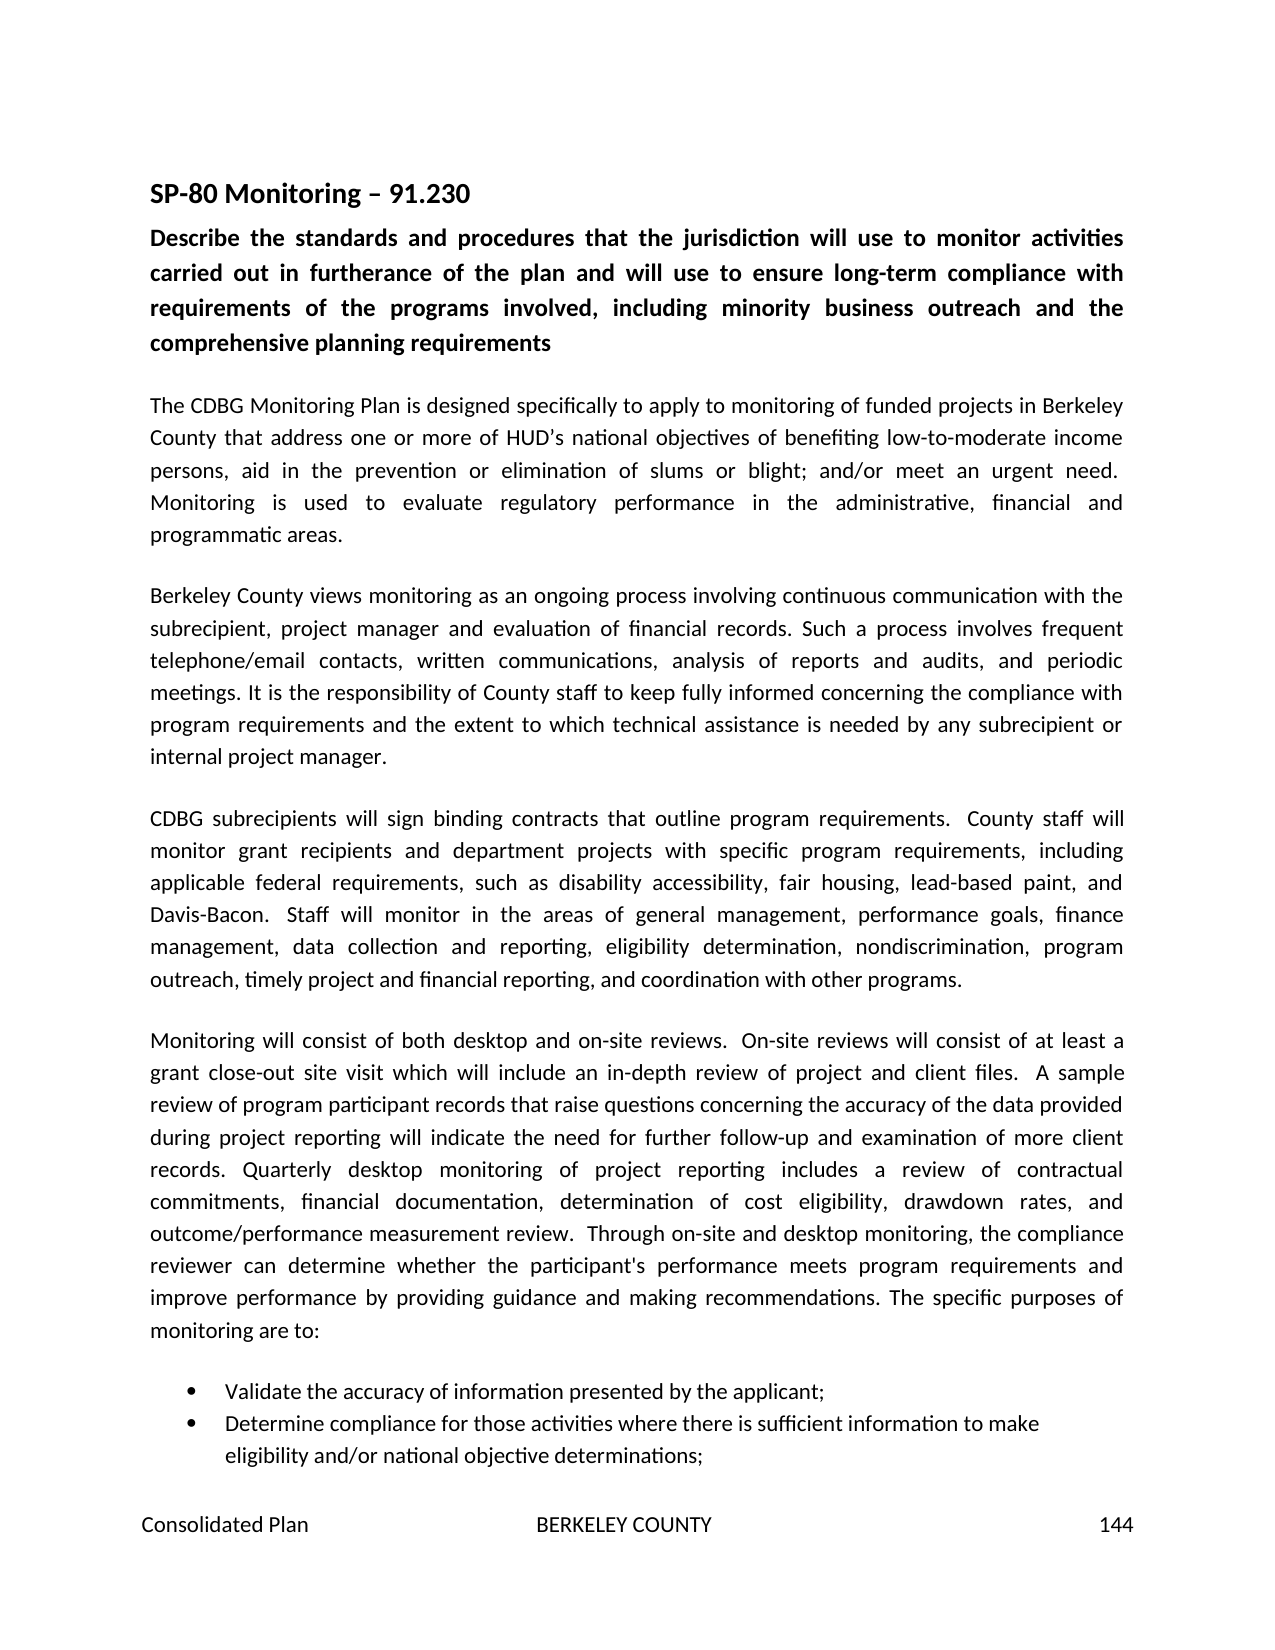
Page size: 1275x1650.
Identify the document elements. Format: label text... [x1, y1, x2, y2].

text Berkeley County views monitoring as an ongoing process involving continuous communication with the subrecipient, project manager and evaluation of financial records. Such a process involves frequent telephone/email contacts, written communications, analysis of reports and audits, and periodic meetings. It is the responsibility of County staff to keep fully informed concerning the compliance with program requirements and the extent to which technical assistance is needed by any subrecipient or internal project manager. [150, 581, 1125, 770]
text Monitoring will consist of both desktop and on-site reviews. On-site reviews will consist of at least a grant close-out site visit which will include an in-depth review of project and client files. A sample review of program participant records that raise questions concerning the accuracy of the data provided during project reporting will indicate the need for further follow-up and examination of more client records. Quarterly desktop monitoring of project reporting includes a review of contractual commitments, financial documentation, determination of cost eligibility, drawdown rates, and outcome/performance measurement review. Through on-site and desktop monitoring, the compliance reviewer can determine whether the participant's performance meets program requirements and improve performance by providing guidance and making recommendations. The specific purposes of monitoring are to: [150, 1026, 1125, 1344]
list Determine compliance for those activities where there is sufficient information to make eligibility and/or national objective determinations; [187, 1409, 1125, 1469]
subtitle SP-80 Monitoring – 91.230 [150, 175, 1125, 211]
text The CDBG Monitoring Plan is designed specifically to apply to monitoring of funded projects in Berkeley County that address one or more of HUD’s national objectives of benefiting low-to-moderate income persons, aid in the prevention or elimination of slums or blight; and/or meet an urgent need. Monitoring is used to evaluate regulatory performance in the administrative, financial and programmatic areas. [150, 391, 1125, 548]
text CDBG subrecipients will sign binding contracts that outline program requirements. County staff will monitor grant recipients and department projects with specific program requirements, including applicable federal requirements, such as disability accessibility, fair housing, lead-based paint, and Davis-Bacon. Staff will monitor in the areas of general management, performance goals, finance management, data collection and reporting, eligibility determination, nondiscrimination, program outreach, timely project and financial reporting, and coordination with other programs. [150, 804, 1125, 993]
list Validate the accuracy of information presented by the applicant; [187, 1377, 1125, 1405]
text Describe the standards and procedures that the jurisdiction will use to monitor activities carried out in furtherance of the plan and will use to ensure long-term compliance with requirements of the programs involved, including minority business outreach and the comprehensive planning requirements [150, 222, 1125, 358]
